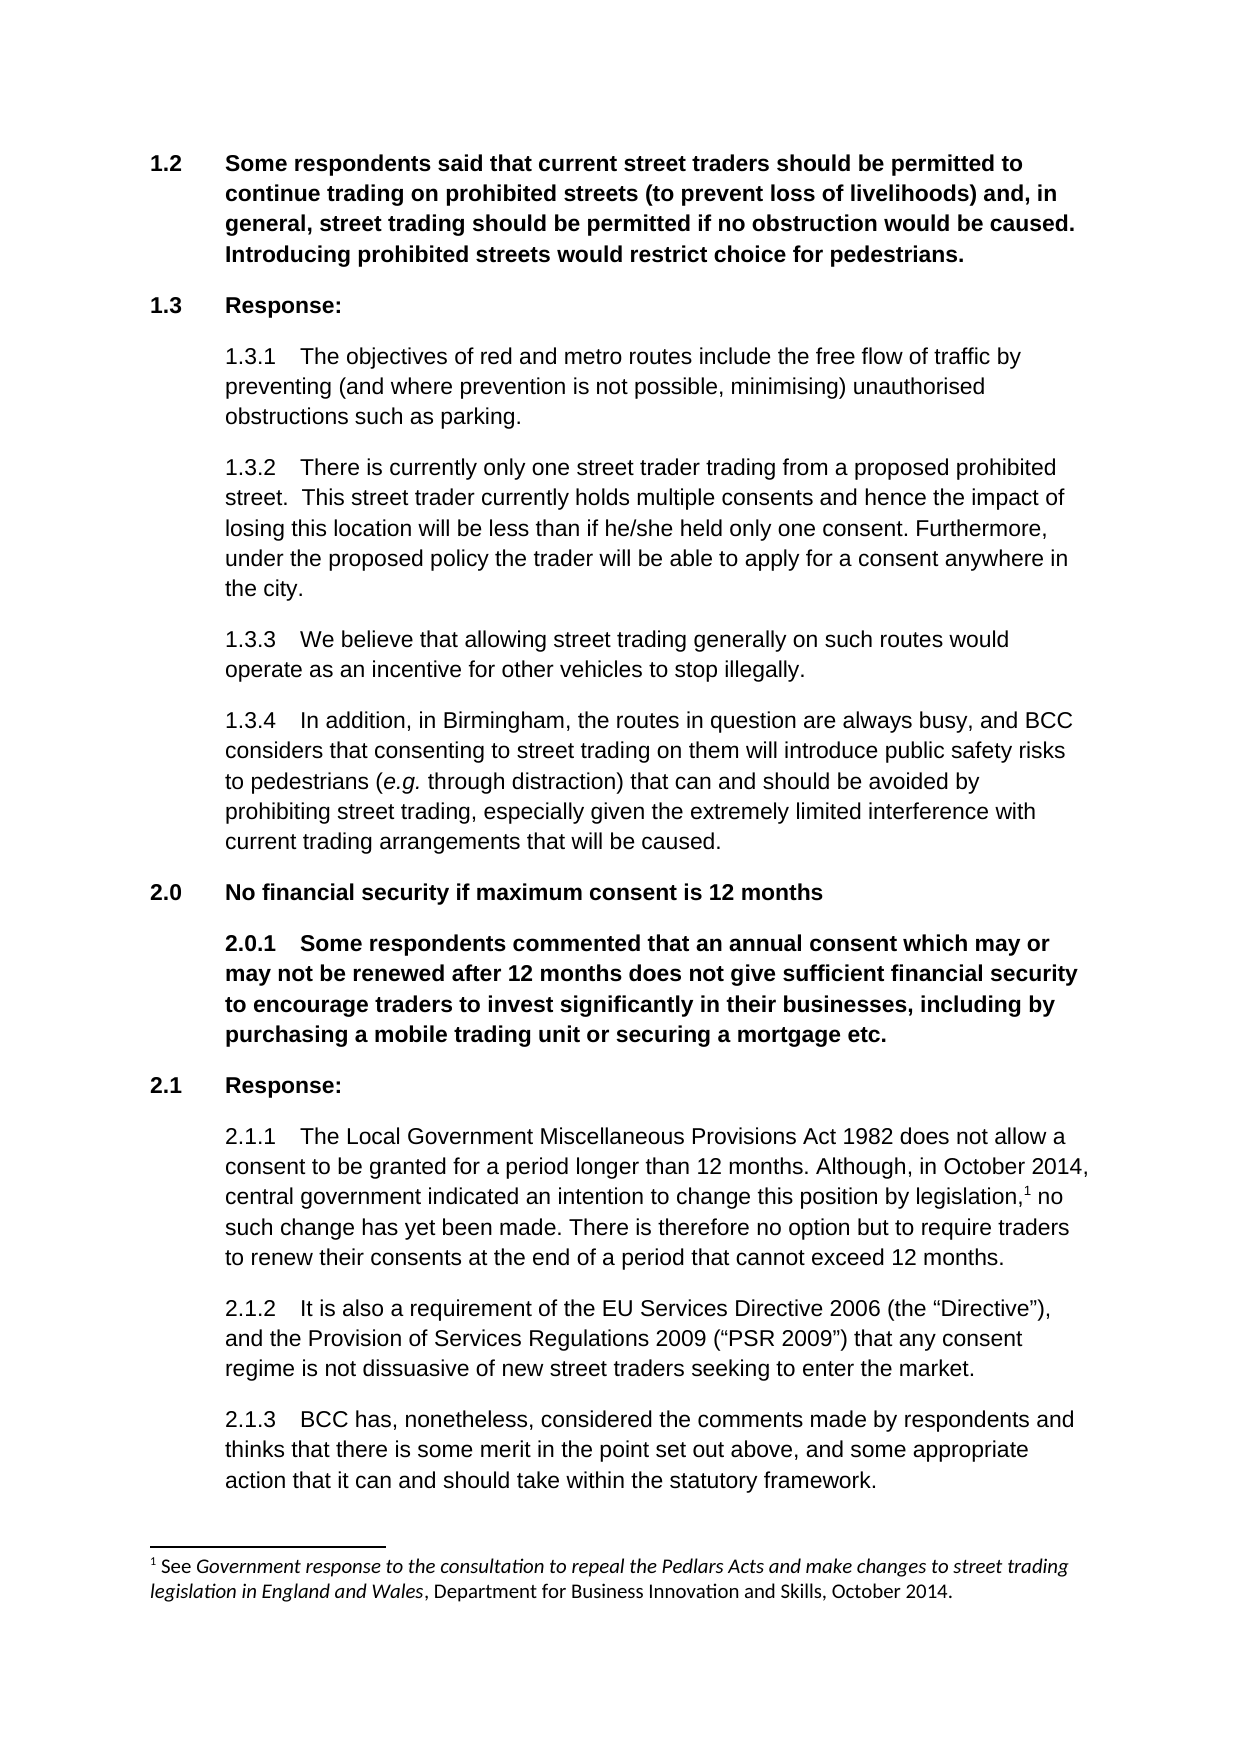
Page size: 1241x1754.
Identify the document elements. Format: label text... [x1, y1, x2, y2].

text 2.1.1 The Local Government Miscellaneous Provisions Act 1982 does not allow a consent to be granted for a period longer than 12 months. Although, in October 2014, central government indicated an intention to change this position by legislation, no such change has yet been made. There is therefore no option but to require traders to renew their consents at the end of a period that cannot exceed 12 months. [225, 1123, 1090, 1270]
text 2.0 No financial security if maximum consent is 12 months [150, 879, 1090, 906]
text 1.3 Response: [150, 292, 1090, 318]
text 2.1.3 BCC has, nonetheless, considered the comments made by respondents and thinks that there is some merit in the point set out above, and some appropriate action that it can and should take within the statutory framework. [225, 1406, 1090, 1493]
text 1.3.4 In addition, in Birmingham, the routes in question are always busy, and BCC considers that consenting to street trading on them will introduce public safety risks to pedestrians (e.g. through distraction) that can and should be avoided by prohibiting street trading, especially given the extremely limited interference with current trading arrangements that will be caused. [225, 707, 1090, 854]
text 2.1 Response: [150, 1072, 1090, 1098]
text 1.2 Some respondents said that current street traders should be permitted to continue trading on prohibited streets (to prevent loss of livelihoods) and, in general, street trading should be permitted if no obstruction would be caused. Introducing prohibited streets would restrict choice for pedestrians. [150, 150, 1090, 267]
text 2.0.1 Some respondents commented that an annual consent which may or may not be renewed after 12 months does not give sufficient financial security to encourage traders to invest significantly in their businesses, including by purchasing a mobile trading unit or securing a mortgage etc. [225, 930, 1090, 1047]
text 1.3.1 The objectives of red and metro routes include the free flow of traffic by preventing (and where prevention is not possible, minimising) unauthorised obstructions such as parking. [225, 343, 1090, 429]
text 2.1.2 It is also a requirement of the EU Services Directive 2006 (the “Directive”), and the Provision of Services Regulations 2009 (“PSR 2009”) that any consent regime is not dissuasive of new street traders seeking to enter the market. [225, 1295, 1090, 1382]
text 1.3.2 There is currently only one street trader trading from a proposed prohibited street. This street trader currently holds multiple consents and hence the impact of losing this location will be less than if he/she held only one consent. Furthermore, under the proposed policy the trader will be able to apply for a consent anywhere in the city. [225, 454, 1090, 601]
text 1.3.3 We believe that allowing street trading generally on such routes would operate as an incentive for other vehicles to stop illegally. [225, 626, 1090, 683]
